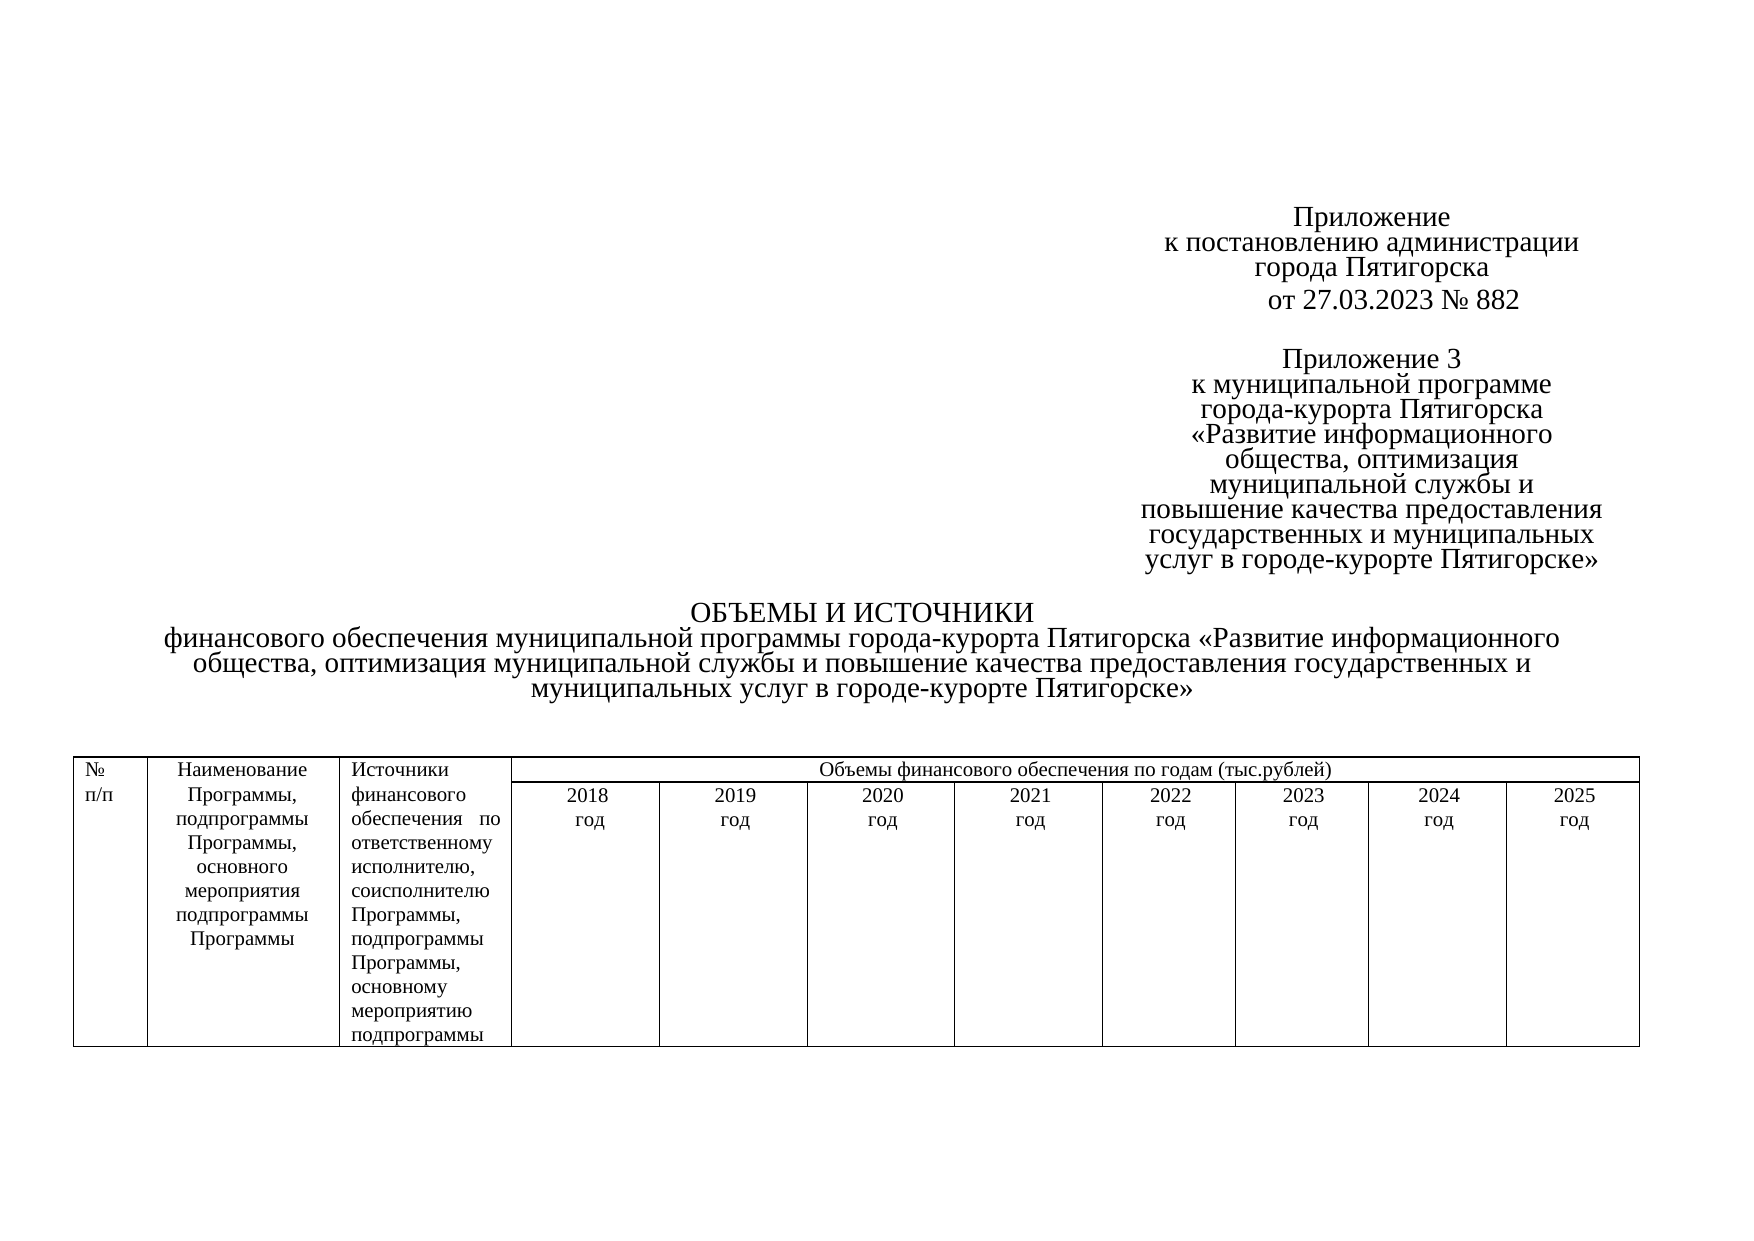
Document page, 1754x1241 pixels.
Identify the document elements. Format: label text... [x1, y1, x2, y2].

table_cell 2020 год [808, 783, 954, 1046]
table_cell 2023 год [1236, 783, 1368, 1046]
text «Развитие информационного общества, оптимизация муниципальной службы и повышение качества предоставления государственных и муниципальных услуг в городе-курорте Пятигорске» [1137, 424, 1606, 574]
table_cell 2018 год [512, 783, 659, 1046]
table_cell 2025 год [1507, 783, 1639, 1046]
table_header Объемы финансового обеспечения по годам (тыс.рублей) [512, 758, 1639, 781]
text от 27.03.2023 № 882 [1181, 282, 1606, 315]
text к постановлению администрации [1137, 232, 1606, 257]
table_header Наименование Программы, подпрограммы Программы, основного мероприятия подпрограммы Программы [148, 758, 339, 1046]
table_cell 2022 год [1103, 783, 1235, 1046]
table_cell 2024 год [1369, 783, 1506, 1046]
table_cell 2021 год [955, 783, 1102, 1046]
text к муниципальной программе [1137, 374, 1606, 399]
text города-курорта Пятигорска [1137, 399, 1606, 424]
text Приложение [1137, 207, 1606, 232]
text Приложение 3 [1137, 349, 1606, 374]
text ОБЪЕМЫ И ИСТОЧНИКИ [118, 603, 1606, 628]
text финансового обеспечения муниципальной программы города-курорта Пятигорска «Развитие информационного общества, оптимизация муниципальной службы и повышение качества предоставления государственных и муниципальных услуг в городе-курорте Пятигорске» [118, 628, 1606, 703]
table_header Источники финансового обеспечения по ответственному исполнителю, соисполнителю Программы, подпрограммы Программы, основному мероприятию подпрограммы Программы [340, 758, 511, 1046]
text города Пятигорска [1137, 257, 1606, 282]
table_cell 2019 год [660, 783, 807, 1046]
table_header № п/п [74, 758, 147, 1046]
